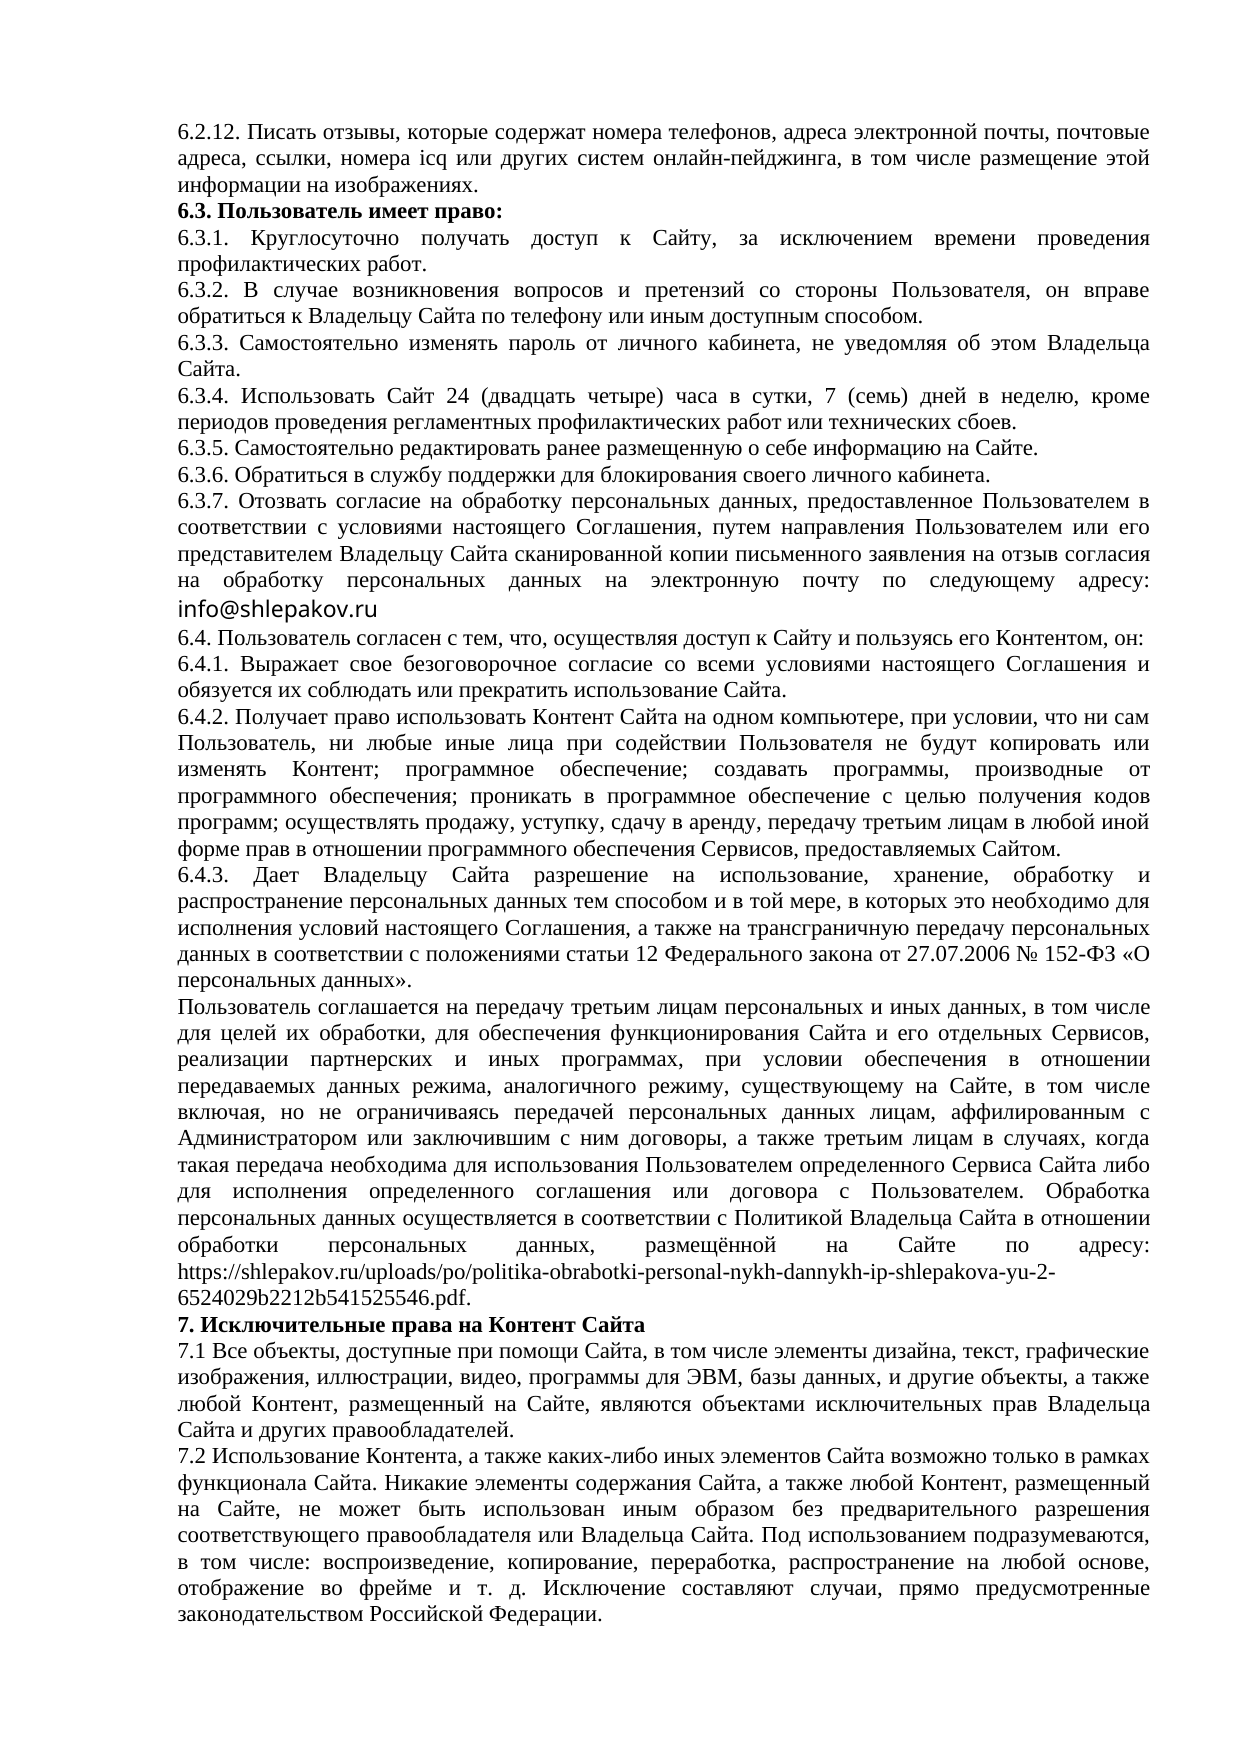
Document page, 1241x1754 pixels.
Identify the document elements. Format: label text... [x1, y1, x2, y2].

text 6.4. Пользователь согласен с тем, что, осуществляя доступ к Сайту и пользуясь его Контентом, он: [177, 624, 1152, 650]
text Пользователь соглашается на передачу третьим лицам персональных и иных данных, в том числе для целей их обработки, для обеспечения функционирования Сайта и его отдельных Сервисов, реализации партнерских и иных программах, при условии обеспечения в отношении передаваемых данных режима, аналогичного режиму, существующему на Сайте, в том числе включая, но не ограничиваясь передачей персональных данных лицам, аффилированным с Администратором или заключившим с ним договоры, а также третьим лицам в случаях, когда такая передача необходима для использования Пользователем определенного Сервиса Сайта либо для исполнения определенного соглашения или договора с Пользователем. Обработка персональных данных осуществляется в соответствии с Политикой Владельца Сайта в отношении обработки персональных данных, размещённой на Сайте по адресу: https://shlepakov.ru/uploads/po/politika-obrabotki-personal-nykh-dannykh-ip-shlepakova-yu-2-6524029b2212b541525546.pdf. [177, 993, 1152, 1311]
text 6.4.1. Выражает свое безоговорочное согласие со всеми условиями настоящего Соглашения и обязуется их соблюдать или прекратить использование Сайта. [177, 650, 1152, 703]
text 6.3.4. Использовать Сайт 24 (двадцать четыре) часа в сутки, 7 (семь) дней в неделю, кроме периодов проведения регламентных профилактических работ или технических сбоев. [177, 382, 1152, 434]
text 6.3.2. В случае возникновения вопросов и претензий со стороны Пользователя, он вправе обратиться к Владельцу Сайта по телефону или иным доступным способом. [177, 276, 1152, 329]
text 6.3.5. Самостоятельно редактировать ранее размещенную о себе информацию на Сайте. [177, 434, 1152, 461]
text 7. Исключительные права на Контент Сайта [177, 1311, 1152, 1337]
text 6.3.6. Обратиться в службу поддержки для блокирования своего личного кабинета. [177, 461, 1152, 487]
text 6.3.1. Круглосуточно получать доступ к Сайту, за исключением времени проведения профилактических работ. [177, 223, 1152, 276]
text 6.4.2. Получает право использовать Контент Сайта на одном компьютере, при условии, что ни сам Пользователь, ни любые иные лица при содействии Пользователя не будут копировать или изменять Контент; программное обеспечение; создавать программы, производные от программного обеспечения; проникать в программное обеспечение с целью получения кодов программ; осуществлять продажу, уступку, сдачу в аренду, передачу третьим лицам в любой иной форме прав в отношении программного обеспечения Сервисов, предоставляемых Сайтом. [177, 703, 1152, 861]
text 6.3. Пользователь имеет право: [177, 197, 1152, 223]
text 6.3.3. Самостоятельно изменять пароль от личного кабинета, не уведомляя об этом Владельца Сайта. [177, 329, 1152, 382]
text 7.2 Использование Контента, а также каких-либо иных элементов Сайта возможно только в рамках функционала Сайта. Никакие элементы содержания Сайта, а также любой Контент, размещенный на Сайте, не может быть использован иным образом без предварительного разрешения соответствующего правообладателя или Владельца Сайта. Под использованием подразумеваются, в том числе: воспроизведение, копирование, переработка, распространение на любой основе, отображение во фрейме и т. д. Исключение составляют случаи, прямо предусмотренные законодательством Российской Федерации. [177, 1442, 1152, 1627]
text 7.1 Все объекты, доступные при помощи Сайта, в том числе элементы дизайна, текст, графические изображения, иллюстрации, видео, программы для ЭВМ, базы данных, и другие объекты, а также любой Контент, размещенный на Сайте, являются объектами исключительных прав Владельца Сайта и других правообладателей. [177, 1337, 1152, 1442]
text 6.4.3. Дает Владельцу Сайта разрешение на использование, хранение, обработку и распространение персональных данных тем способом и в той мере, в которых это необходимо для исполнения условий настоящего Соглашения, а также на трансграничную передачу персональных данных в соответствии с положениями статьи 12 Федерального закона от 27.07.2006 № 152-ФЗ «О персональных данных». [177, 861, 1152, 993]
text 6.2.12. Писать отзывы, которые содержат номера телефонов, адреса электронной почты, почтовые адреса, ссылки, номера icq или других систем онлайн-пейджинга, в том числе размещение этой информации на изображениях. [177, 118, 1152, 197]
text 6.3.7. Отозвать согласие на обработку персональных данных, предоставленное Пользователем в соответствии с условиями настоящего Соглашения, путем направления Пользователем или его представителем Владельцу Сайта сканированной копии письменного заявления на отзыв согласия на обработку персональных данных на электронную почту по следующему адресу: info@shlepakov.ru [177, 487, 1152, 624]
